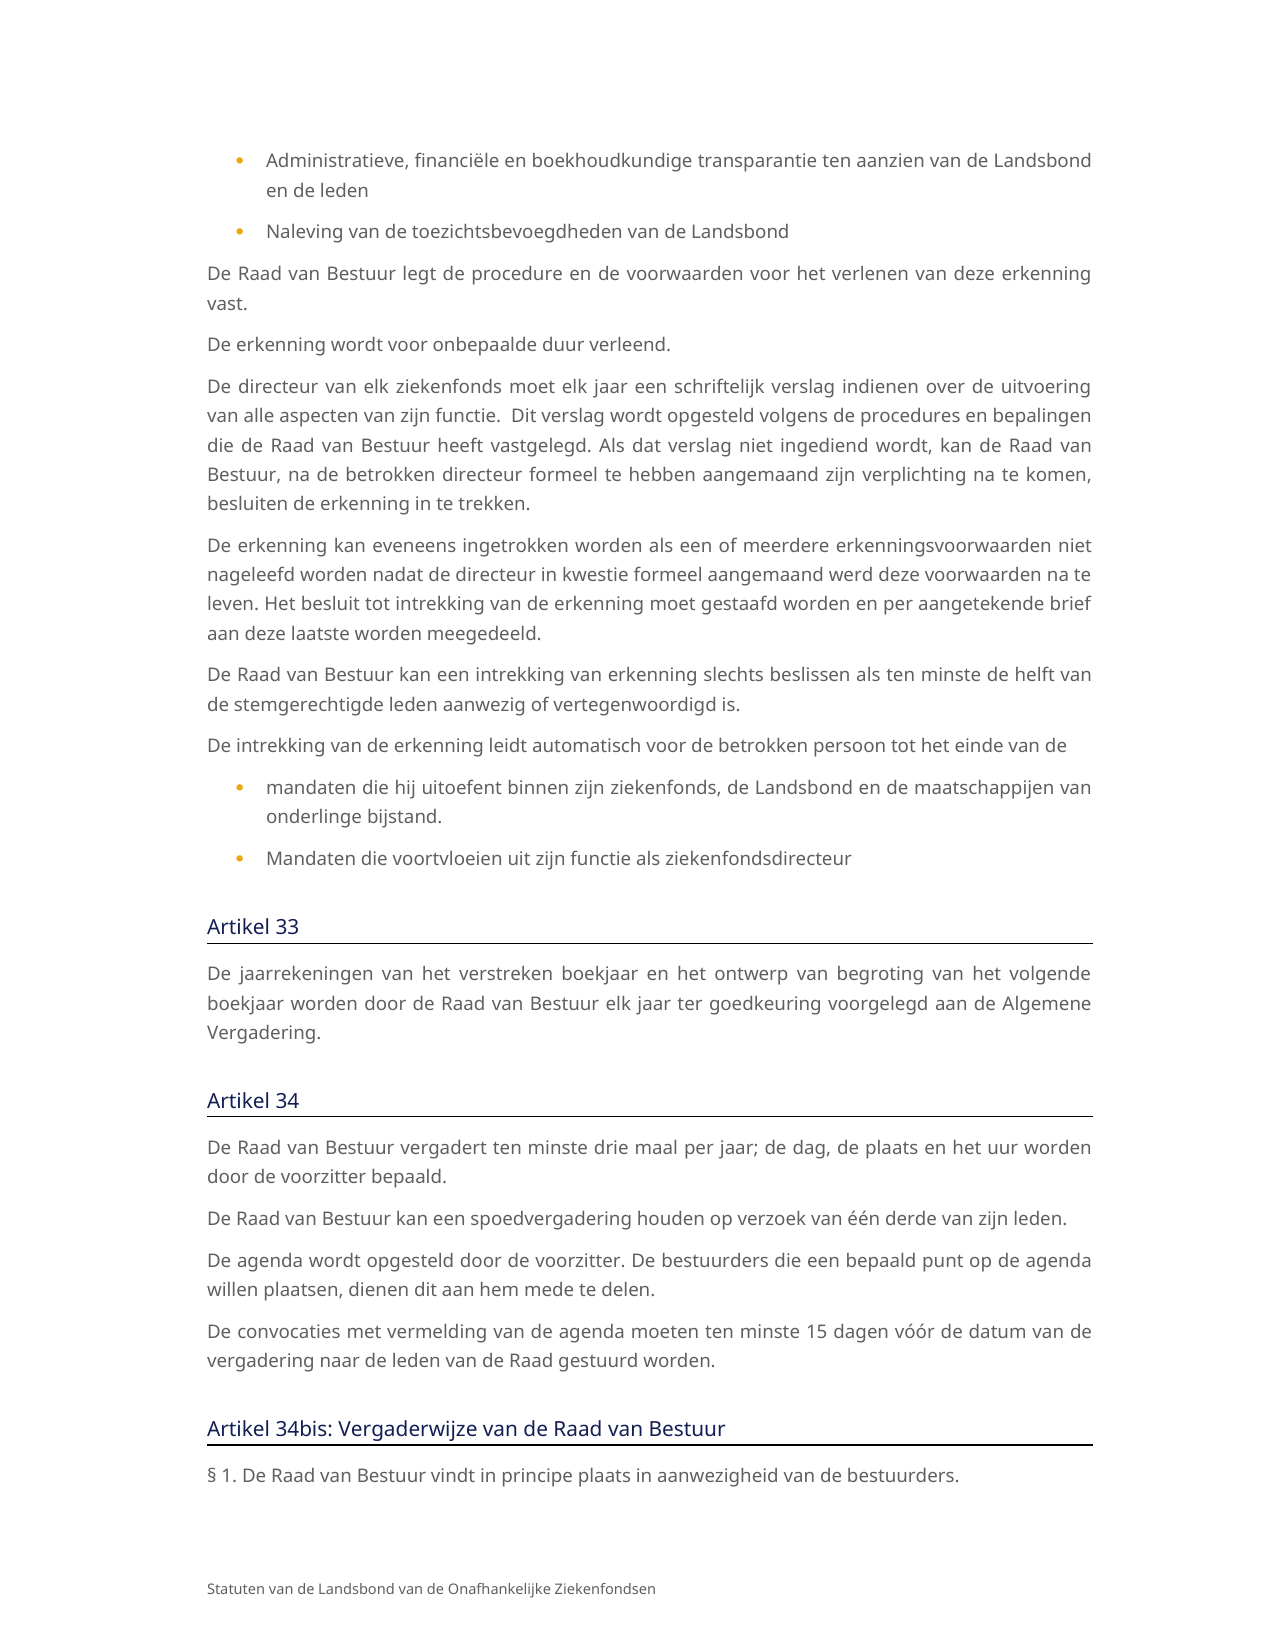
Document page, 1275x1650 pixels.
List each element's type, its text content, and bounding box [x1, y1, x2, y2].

text De Raad van Bestuur vergadert ten minste drie maal per jaar; de dag, de plaats en het uur worden door de voorzitter bepaald. [207, 1134, 1093, 1189]
text De convocaties met vermelding van de agenda moeten ten minste 15 dagen vóór de datum van de vergadering naar de leden van de Raad gestuurd worden. [207, 1318, 1093, 1373]
subtitle Artikel 34 [207, 1086, 1093, 1116]
text De agenda wordt opgesteld door de voorzitter. De bestuurders die een bepaald punt op de agenda willen plaatsen, dienen dit aan hem mede te delen. [207, 1247, 1093, 1302]
list Administratieve, financiële en boekhoudkundige transparantie ten aanzien van de Landsbond en de leden [236, 148, 1093, 202]
list Mandaten die voortvloeien uit zijn functie als ziekenfondsdirecteur [236, 846, 1093, 871]
subtitle Artikel 34bis: Vergaderwijze van de Raad van Bestuur [207, 1414, 1093, 1444]
text De erkenning kan eveneens ingetrokken worden als een of meerdere erkenningsvoorwaarden niet nageleefd worden nadat de directeur in kwestie formeel aangemaand werd deze voorwaarden na te leven. Het besluit tot intrekking van de erkenning moet gestaafd worden en per aangetekende brief aan deze laatste worden meegedeeld. [207, 532, 1093, 646]
list mandaten die hij uitoefent binnen zijn ziekenfonds, de Landsbond en de maatschappijen van onderlinge bijstand. [236, 774, 1093, 829]
text De intrekking van de erkenning leidt automatisch voor de betrokken persoon tot het einde van de [207, 733, 1093, 758]
list Naleving van de toezichtsbevoegdheden van de Landsbond [236, 219, 1093, 244]
subtitle Artikel 33 [207, 912, 1093, 943]
text De erkenning wordt voor onbepaalde duur verleend. [207, 332, 1093, 357]
text De directeur van elk ziekenfonds moet elk jaar een schriftelijk verslag indienen over de uitvoering van alle aspecten van zijn functie. Dit verslag wordt opgesteld volgens de procedures en bepalingen die de Raad van Bestuur heeft vastgelegd. Als dat verslag niet ingediend wordt, kan de Raad van Bestuur, na de betrokken directeur formeel te hebben aangemaand zijn verplichting na te komen, besluiten de erkenning in te trekken. [207, 373, 1093, 516]
text De jaarrekeningen van het verstreken boekjaar en het ontwerp van begroting van het volgende boekjaar worden door de Raad van Bestuur elk jaar ter goedkeuring voorgelegd aan de Algemene Vergadering. [207, 961, 1093, 1045]
text § 1. De Raad van Bestuur vindt in principe plaats in aanwezigheid van de bestuurders. [207, 1462, 1093, 1488]
text De Raad van Bestuur kan een intrekking van erkenning slechts beslissen als ten minste de helft van de stemgerechtigde leden aanwezig of vertegenwoordigd is. [207, 662, 1093, 717]
text De Raad van Bestuur legt de procedure en de voorwaarden voor het verlenen van deze erkenning vast. [207, 261, 1093, 315]
text De Raad van Bestuur kan een spoedvergadering houden op verzoek van één derde van zijn leden. [207, 1205, 1093, 1231]
